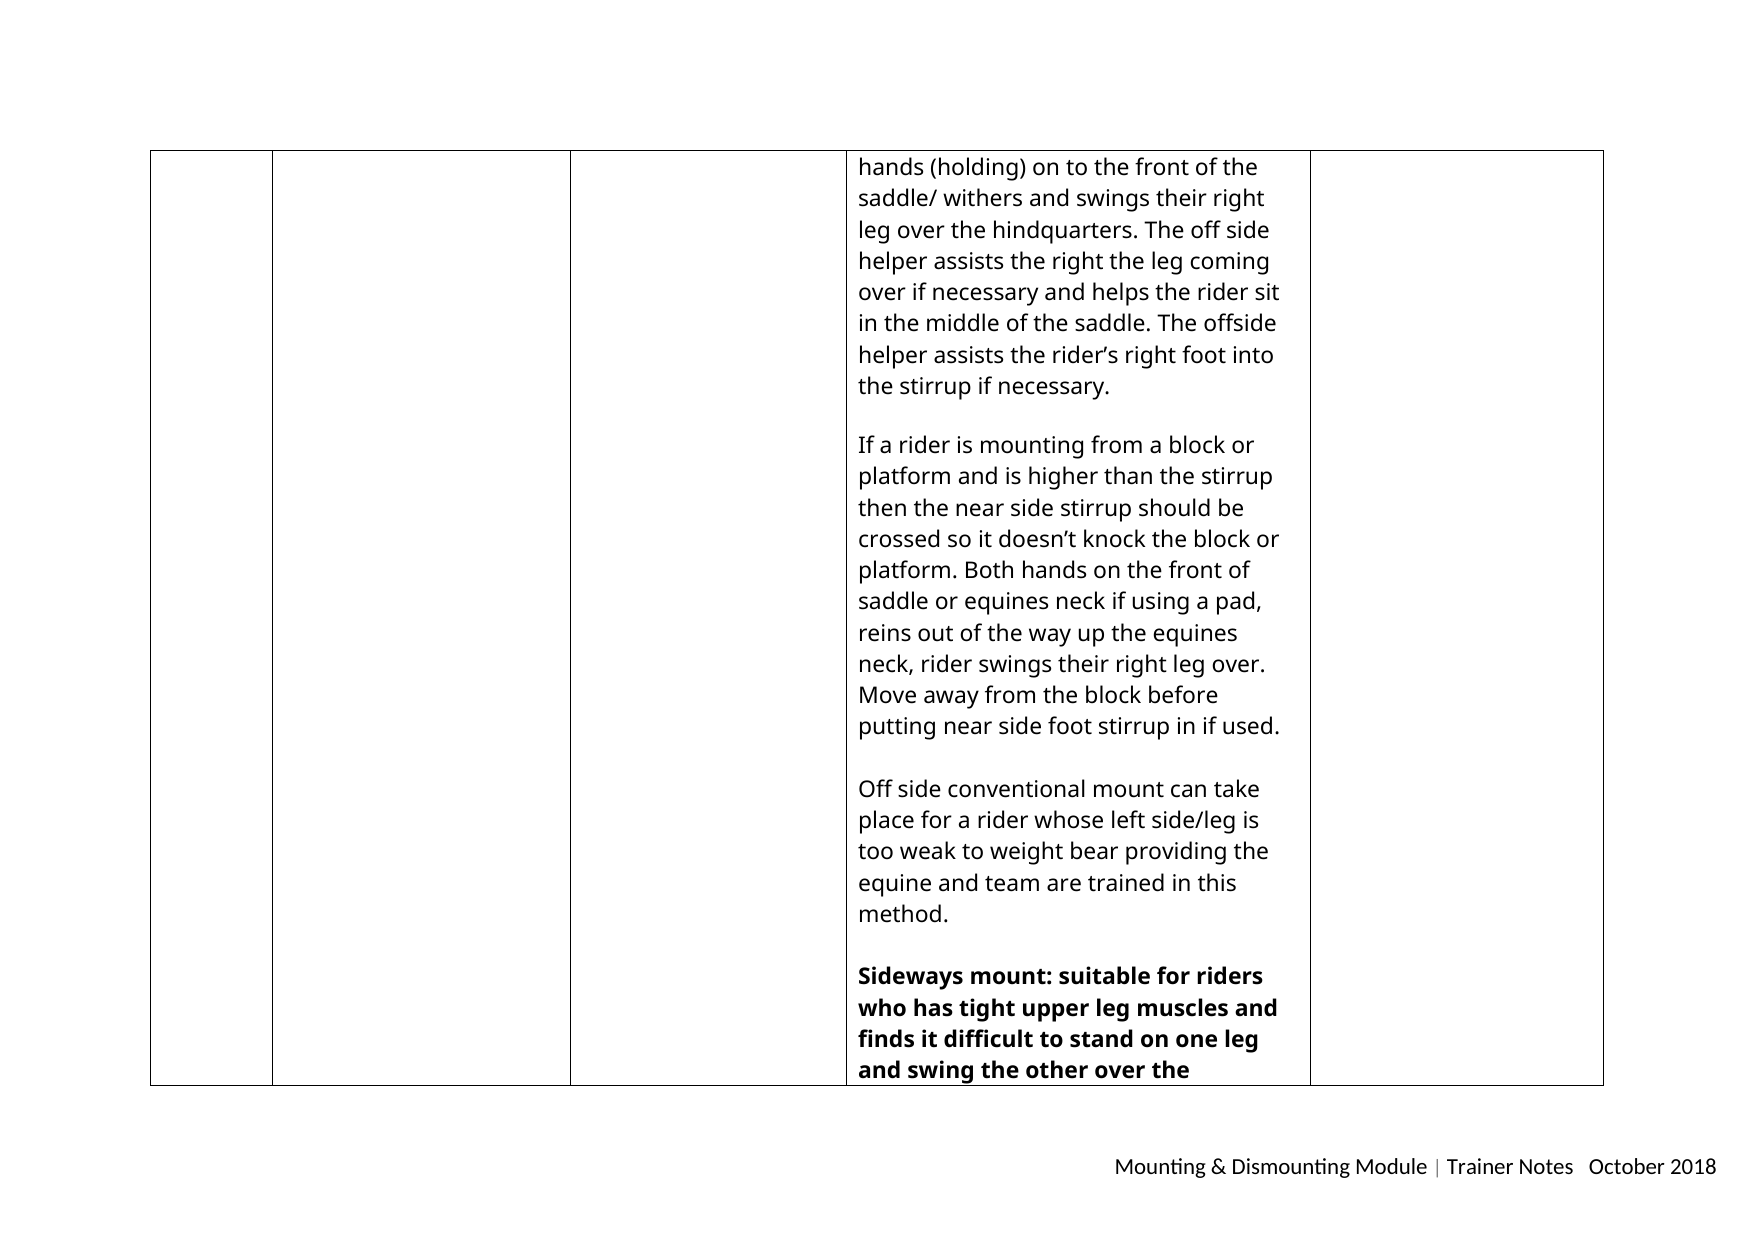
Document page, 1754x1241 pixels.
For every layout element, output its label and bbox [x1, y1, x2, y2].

table_cell [1311, 151, 1603, 1085]
table_cell [273, 151, 570, 1085]
table_cell [847, 151, 1310, 1085]
table_cell [571, 151, 846, 1085]
